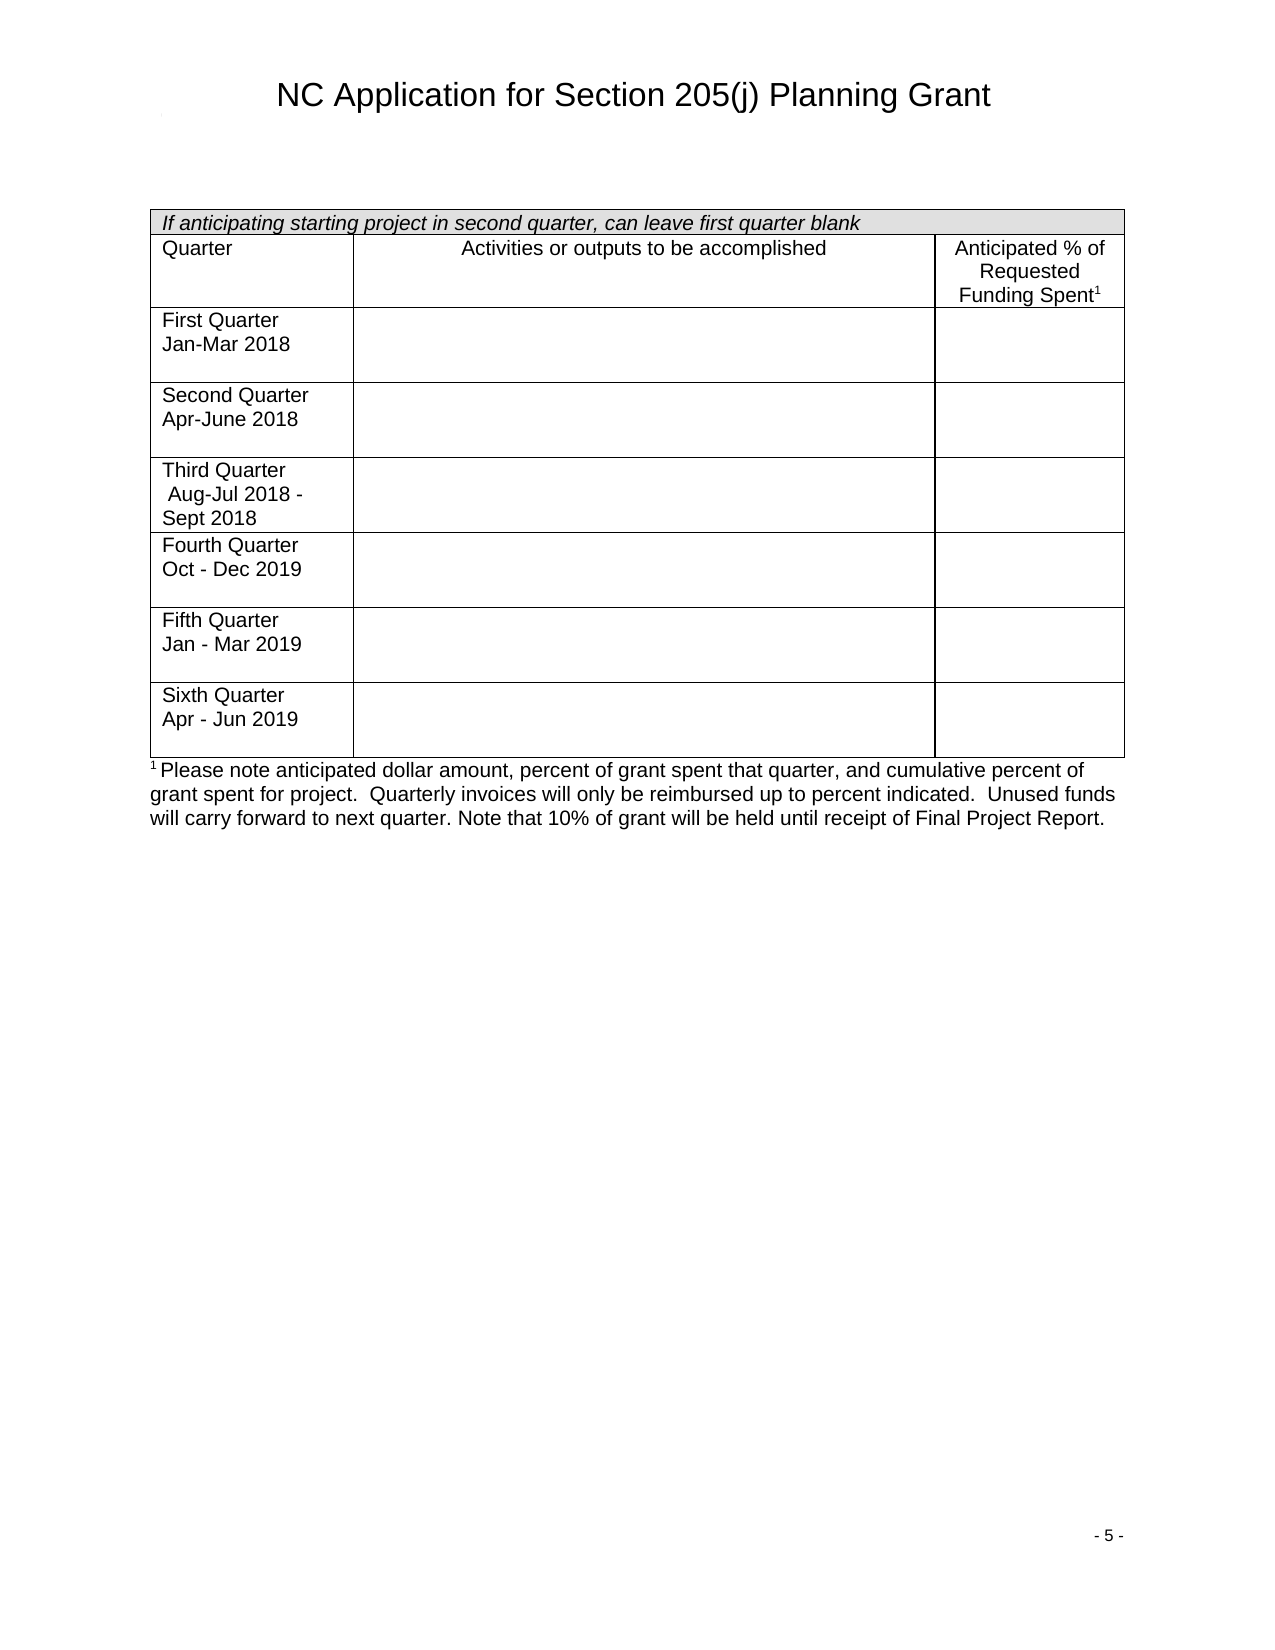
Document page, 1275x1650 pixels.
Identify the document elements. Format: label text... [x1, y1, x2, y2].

table_cell [354, 383, 934, 457]
table_cell Sixth Quarter Apr - Jun 2019 [151, 683, 353, 757]
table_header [151, 210, 1124, 234]
table_cell [936, 308, 1124, 382]
table_cell [936, 383, 1124, 457]
text 1 Please note anticipated dollar amount, percent of grant spent that quarter, and cumulative percent of grant spent for project. Quarterly invoices will only be reimbursed up to percent indicated. Unused funds will carry forward to next quarter. Note that 10% of grant will be held until receipt of Final Project Report. [150, 758, 1125, 830]
table_cell [354, 308, 934, 382]
table_cell Anticipated % of Requested Funding Spent1 [936, 235, 1124, 307]
table_cell Second Quarter Apr-June 2018 [151, 383, 353, 457]
table_cell Third Quarter Aug-Jul 2018 - Sept 2018 [151, 458, 353, 532]
table_cell [354, 458, 934, 532]
table_cell First Quarter Jan-Mar 2018 [151, 308, 353, 382]
table_cell Quarter [151, 235, 353, 307]
table_cell [354, 608, 934, 682]
table_cell Fifth Quarter Jan - Mar 2019 [151, 608, 353, 682]
table_cell Fourth Quarter Oct - Dec 2019 [151, 533, 353, 607]
table_cell [354, 683, 934, 757]
table_cell [936, 533, 1124, 607]
table_cell Activities or outputs to be accomplished [354, 235, 934, 307]
table_cell [936, 458, 1124, 532]
table_cell [936, 608, 1124, 682]
table_cell [354, 533, 934, 607]
table_cell [936, 683, 1124, 757]
